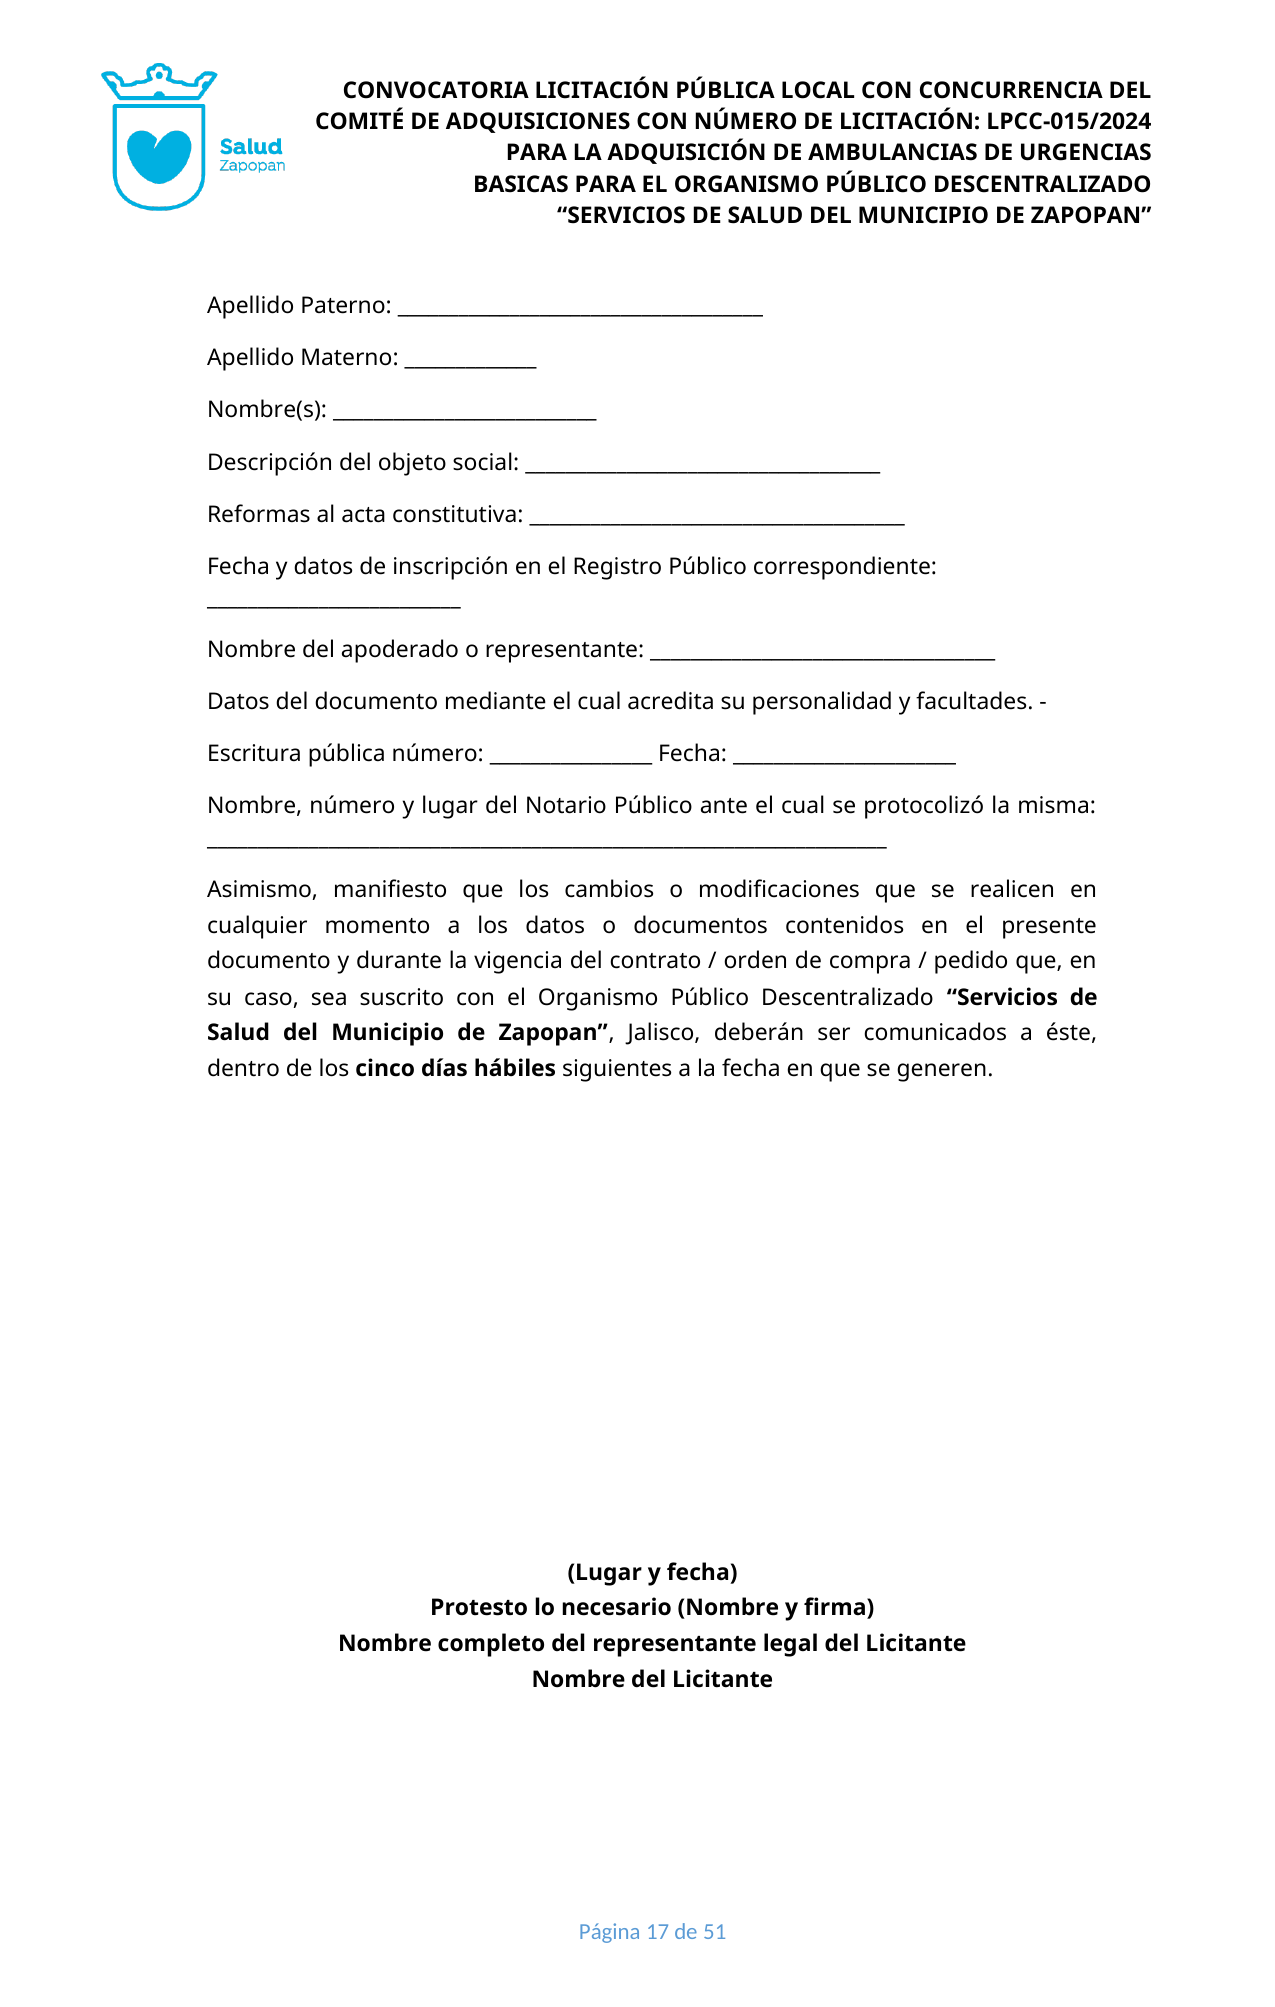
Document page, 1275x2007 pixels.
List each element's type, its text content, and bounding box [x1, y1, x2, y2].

text Escritura pública número: ________________ Fecha: ______________________ [207, 737, 1098, 768]
text Nombre del Licitante [207, 1663, 1098, 1694]
picture [97, 63, 290, 220]
picture [108, 67, 211, 95]
text Protesto lo necesario (Nombre y firma) [207, 1591, 1098, 1623]
text (Lugar y fecha) [207, 1555, 1098, 1587]
text Nombre completo del representante legal del Licitante [207, 1627, 1098, 1658]
text Reformas al acta constitutiva: _____________________________________ [207, 498, 1098, 529]
text Apellido Paterno: ____________________________________ [207, 289, 1098, 321]
text Nombre del apoderado o representante: __________________________________ [207, 633, 1098, 664]
text Datos del documento mediante el cual acredita su personalidad y facultades. - [207, 685, 1098, 716]
text Asimismo, manifiesto que los cambios o modificaciones que se realicen en cualquier momento a los datos o documentos contenidos en el presente documento y durante la vigencia del contrato / orden de compra / pedido que, en su caso, sea suscrito con el Organismo Público Descentralizado “Servicios de Salud del Municipio de Zapopan”, Jalisco, deberán ser comunicados a éste, dentro de los cinco días hábiles siguientes a la fecha en que se generen. [207, 873, 1098, 1083]
text Fecha y datos de inscripción en el Registro Público correspondiente: _________________________ [207, 550, 1098, 612]
text Nombre, número y lugar del Notario Público ante el cual se protocolizó la misma: ___________________________________________________________________ [207, 789, 1098, 852]
text Nombre(s): __________________________ [207, 393, 1098, 425]
text Descripción del objeto social: ___________________________________ [207, 446, 1098, 477]
text Apellido Materno: _____________ [207, 341, 1098, 373]
